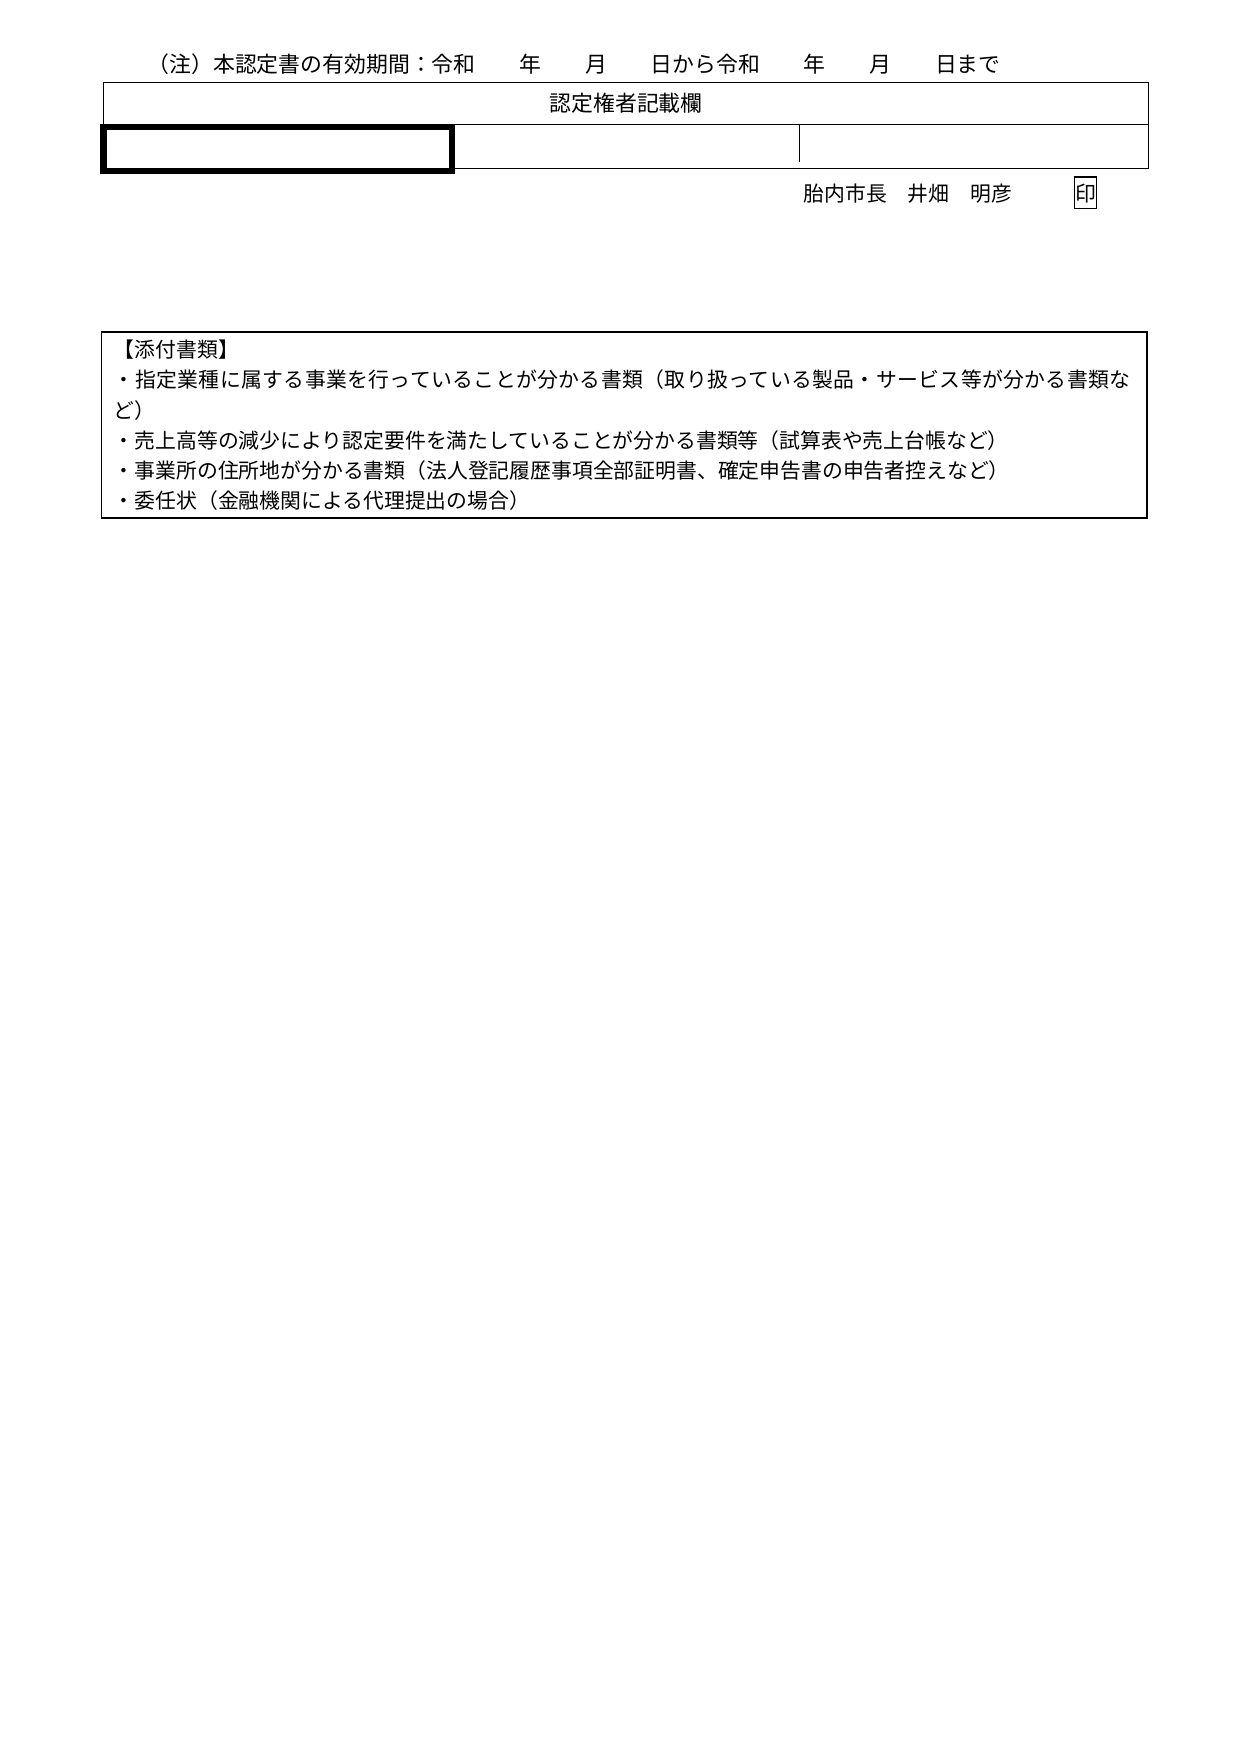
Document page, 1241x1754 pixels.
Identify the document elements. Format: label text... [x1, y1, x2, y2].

table_header 認定権者記載欄 [104, 83, 1148, 124]
text （注）本認定書の有効期間：令和 年 月 日から令和 年 月 日まで [103, 44, 1107, 82]
table_cell [800, 125, 1148, 167]
table_cell [107, 130, 449, 167]
table_cell [455, 125, 800, 167]
text 胎内市長 井畑 明彦 印 [103, 174, 1107, 211]
